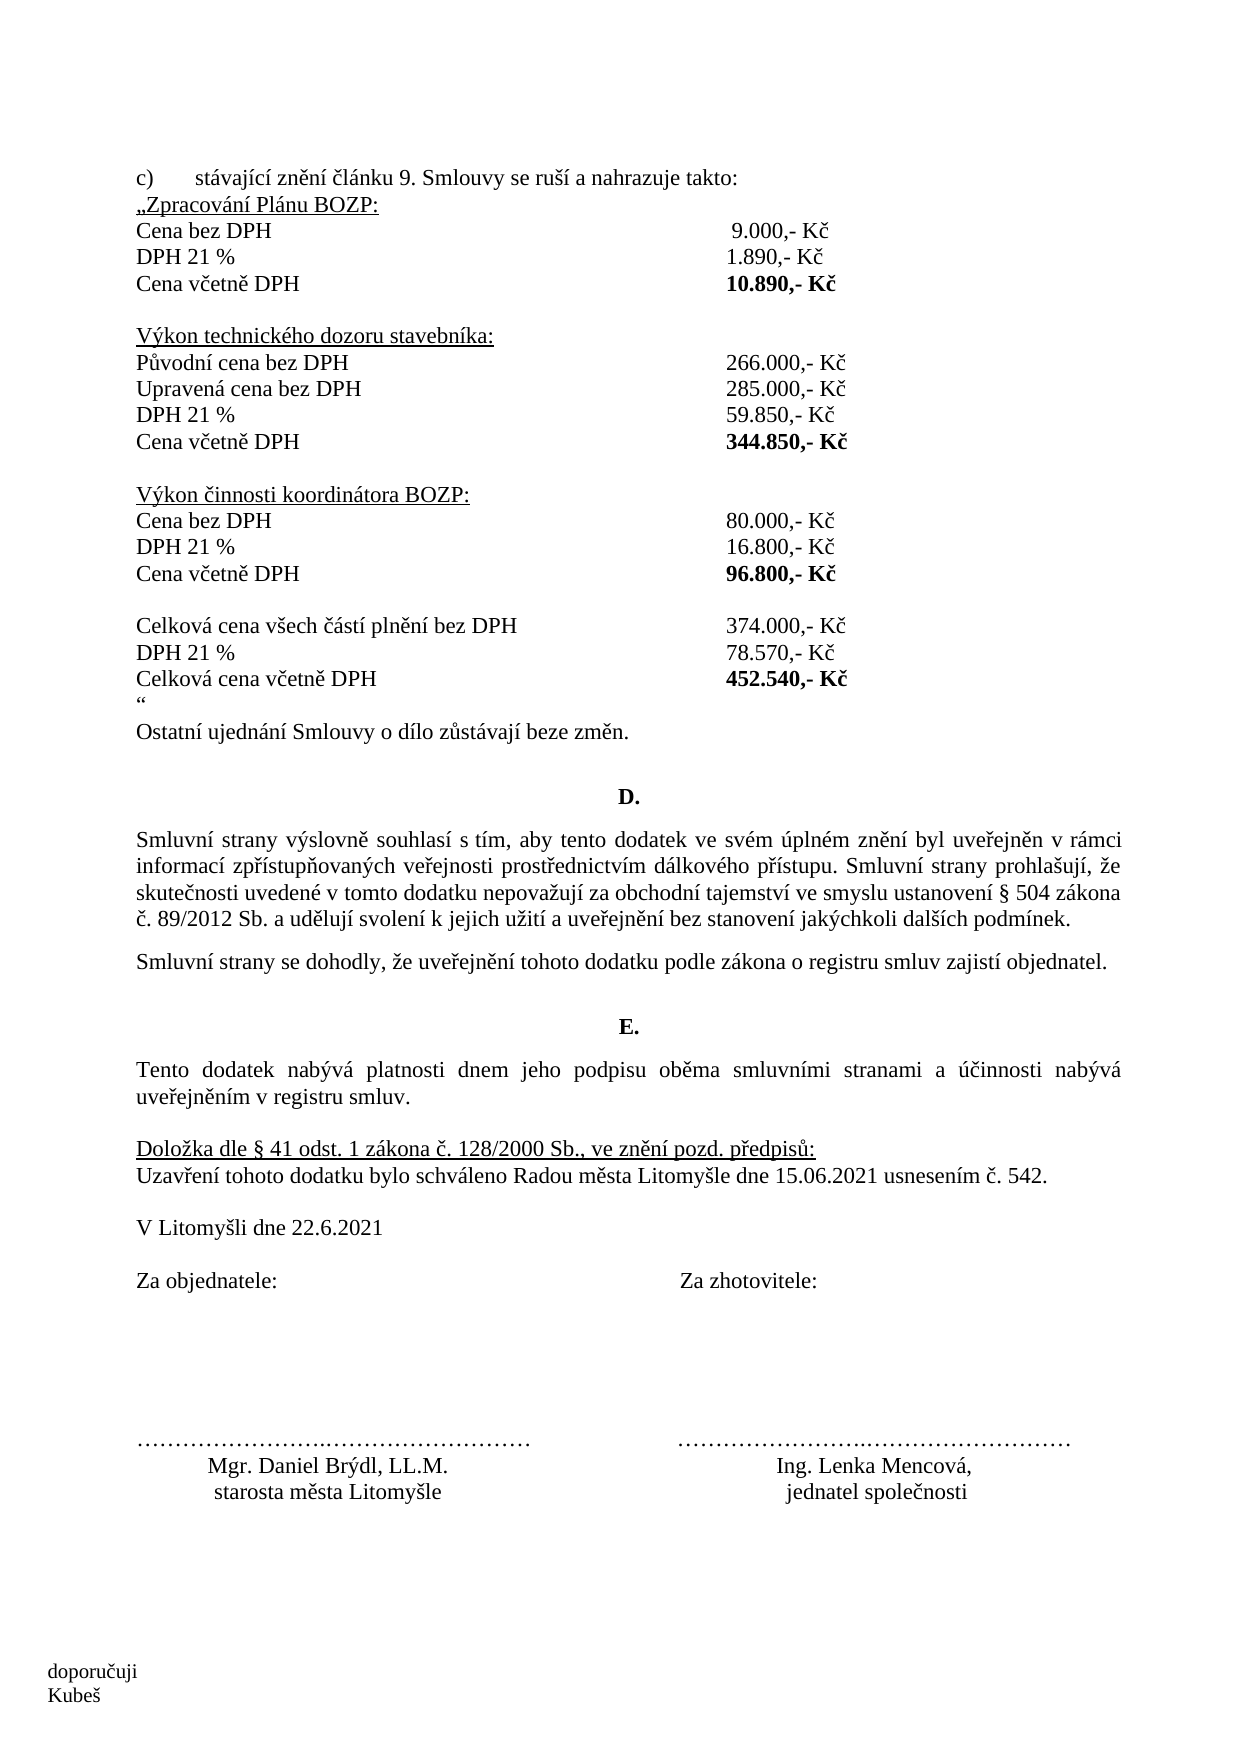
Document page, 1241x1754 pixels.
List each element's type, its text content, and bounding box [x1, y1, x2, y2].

text Výkon činnosti koordinátora BOZP: [136, 481, 1122, 507]
text DPH 21 % 59.850,- Kč [136, 402, 1122, 428]
text Tento dodatek nabývá platnosti dnem jeho podpisu oběma smluvními stranami a účinnosti nabývá uveřejněním v registru smluv. [136, 1056, 1122, 1109]
text Mgr. Daniel Brýdl, LL.M. Ing. Lenka Mencová, [136, 1452, 1122, 1478]
text V Litomyšli dne 22.6.2021 [136, 1214, 1122, 1241]
text Smluvní strany se dohodly, že uveřejnění tohoto dodatku podle zákona o registru smluv zajistí objednatel. [136, 948, 1122, 974]
text D. [136, 783, 1122, 809]
text DPH 21 % 16.800,- Kč [136, 533, 1122, 560]
text Ostatní ujednání Smlouvy o dílo zůstávají beze změn. [136, 718, 1122, 744]
text Celková cena včetně DPH 452.540,- Kč [136, 665, 1122, 691]
text Cena včetně DPH 96.800,- Kč [136, 560, 1122, 586]
text Cena bez DPH 80.000,- Kč [136, 507, 1122, 533]
text DPH 21 % 1.890,- Kč [136, 243, 1122, 270]
text c) stávající znění článku 9. Smlouvy se ruší a nahrazuje takto: [136, 164, 1122, 191]
text starosta města Litomyšle jednatel společnosti [136, 1478, 1122, 1504]
text Cena včetně DPH 344.850,- Kč [136, 428, 1122, 454]
text DPH 21 % 78.570,- Kč [136, 639, 1122, 665]
text E. [136, 1013, 1122, 1040]
text “ [136, 691, 1122, 718]
text Doložka dle § 41 odst. 1 zákona č. 128/2000 Sb., ve znění pozd. předpisů: [136, 1135, 1122, 1162]
text Cena včetně DPH 10.890,- Kč [136, 270, 1122, 296]
text Cena bez DPH 9.000,- Kč [136, 217, 1122, 243]
text Za objednatele: Za zhotovitele: [136, 1267, 1122, 1293]
text „Zpracování Plánu BOZP: [136, 191, 1122, 217]
text Výkon technického dozoru stavebníka: [136, 322, 1122, 349]
text Uzavření tohoto dodatku bylo schváleno Radou města Litomyšle dne 15.06.2021 usnesením č. 542. [136, 1162, 1122, 1188]
text Celková cena všech částí plnění bez DPH 374.000,- Kč [136, 612, 1122, 639]
text Smluvní strany výslovně souhlasí s tím, aby tento dodatek ve svém úplném znění byl uveřejněn v rámci informací zpřístupňovaných veřejnosti prostřednictvím dálkového přístupu. Smluvní strany prohlašují, že skutečnosti uvedené v tomto dodatku nepovažují za obchodní tajemství ve smyslu ustanovení § 504 zákona č. 89/2012 Sb. a udělují svolení k jejich užití a uveřejnění bez stanovení jakýchkoli dalších podmínek. [136, 826, 1122, 931]
text Původní cena bez DPH 266.000,- Kč [136, 349, 1122, 375]
text …………………….……………………… …………………….……………………… [136, 1425, 1122, 1452]
text Upravená cena bez DPH 285.000,- Kč [136, 375, 1122, 402]
